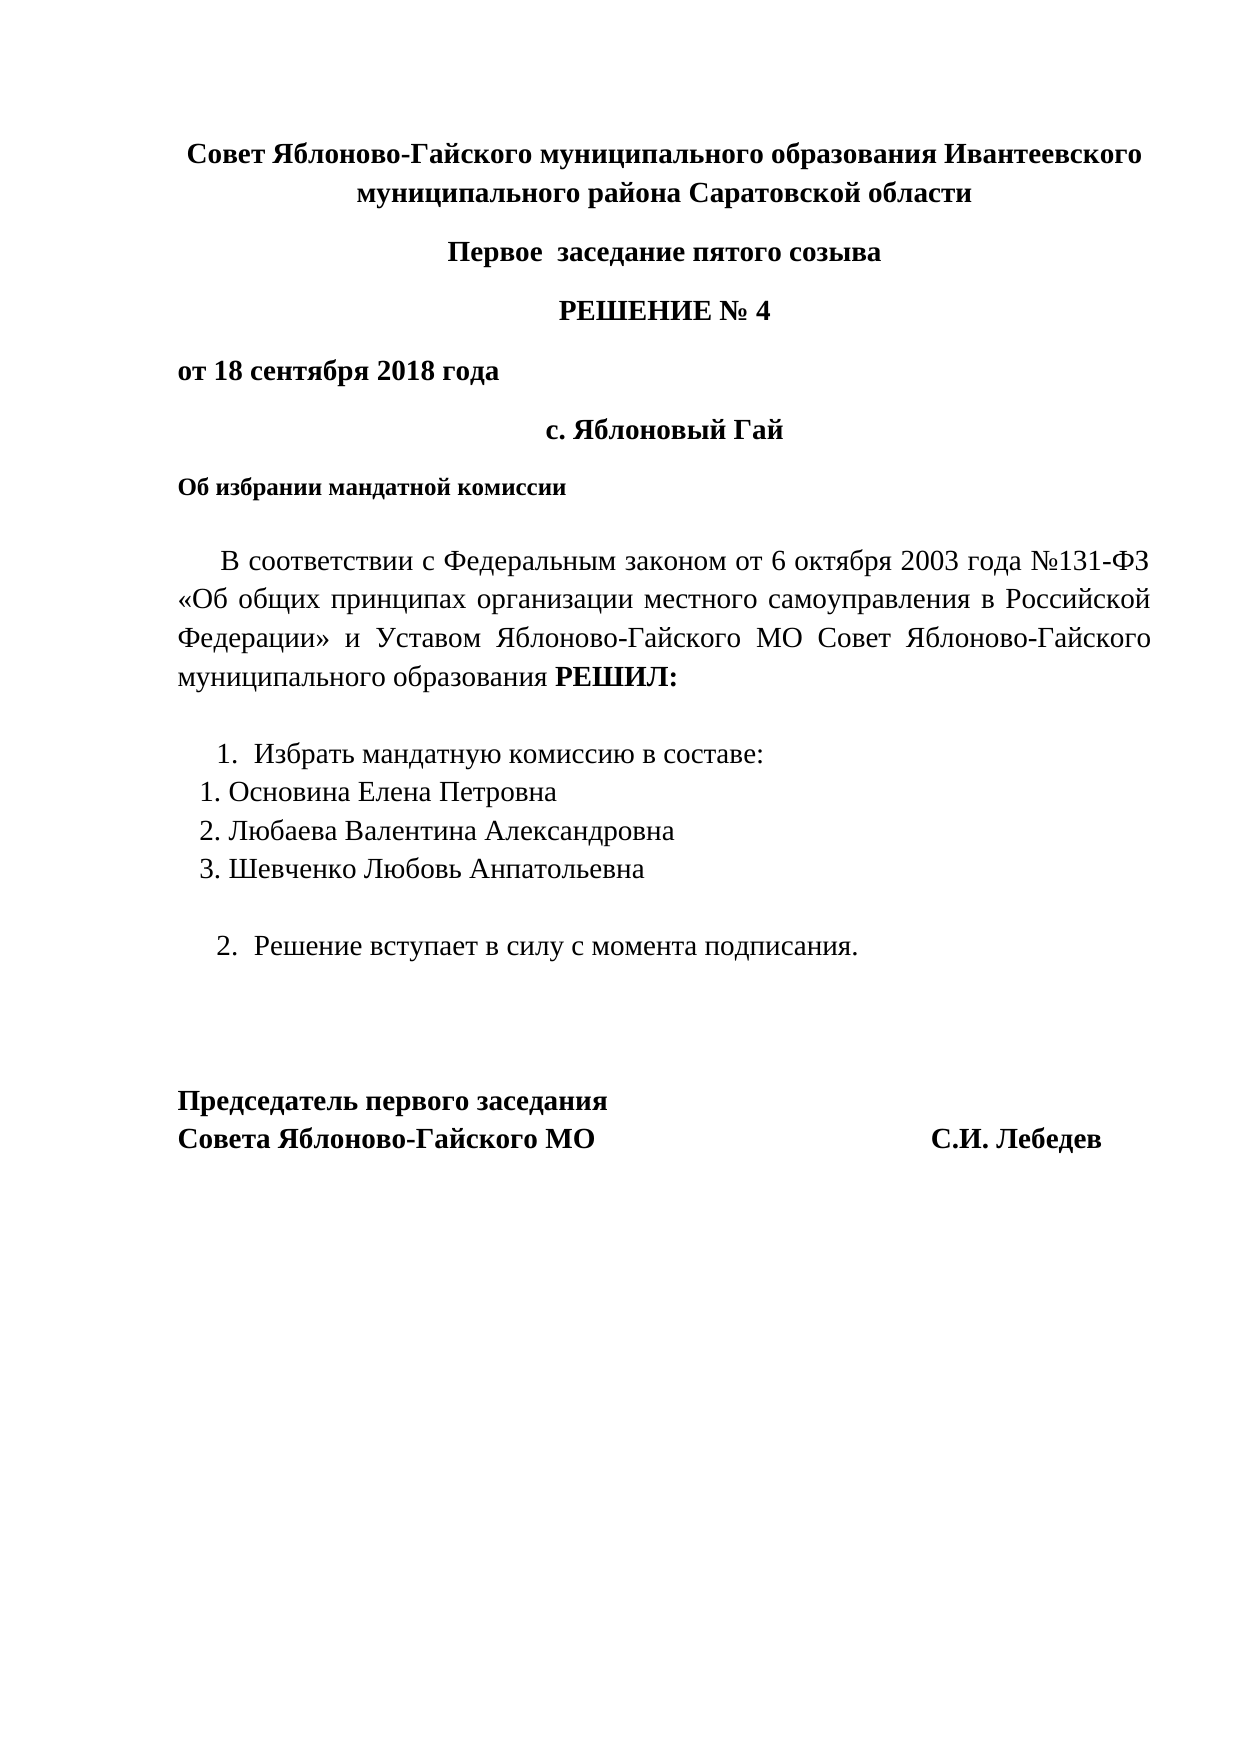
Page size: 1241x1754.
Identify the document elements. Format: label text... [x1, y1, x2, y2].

text Совет Яблоново-Гайского муниципального образования Ивантеевского муниципального района Саратовской области [177, 136, 1152, 208]
text Совета Яблоново-Гайского МО С.И. Лебедев [177, 1121, 1152, 1155]
text Первое заседание пятого созыва [177, 234, 1152, 268]
text 1. Основина Елена Петровна [177, 774, 1152, 808]
text 2. Любаева Валентина Александровна [177, 813, 1152, 846]
list Избрать мандатную комиссию в составе: [216, 736, 1152, 769]
text от 18 сентября 2018 года [177, 353, 1152, 386]
text В соответствии с Федеральным законом от 6 октября 2003 года №131-ФЗ «Об общих принципах организации местного самоуправления в Российской Федерации» и Уставом Яблоново-Гайского МО Совет Яблоново-Гайского муниципального образования РЕШИЛ: [177, 543, 1152, 692]
text Об избрании мандатной комиссии [177, 472, 1152, 500]
text РЕШЕНИЕ № 4 [177, 293, 1152, 327]
text 3. Шевченко Любовь Анпатольевна [177, 851, 1152, 885]
text с. Яблоновый Гай [177, 412, 1152, 446]
text Председатель первого заседания [177, 1083, 1152, 1116]
list Решение вступает в силу с момента подписания. [216, 928, 1152, 962]
